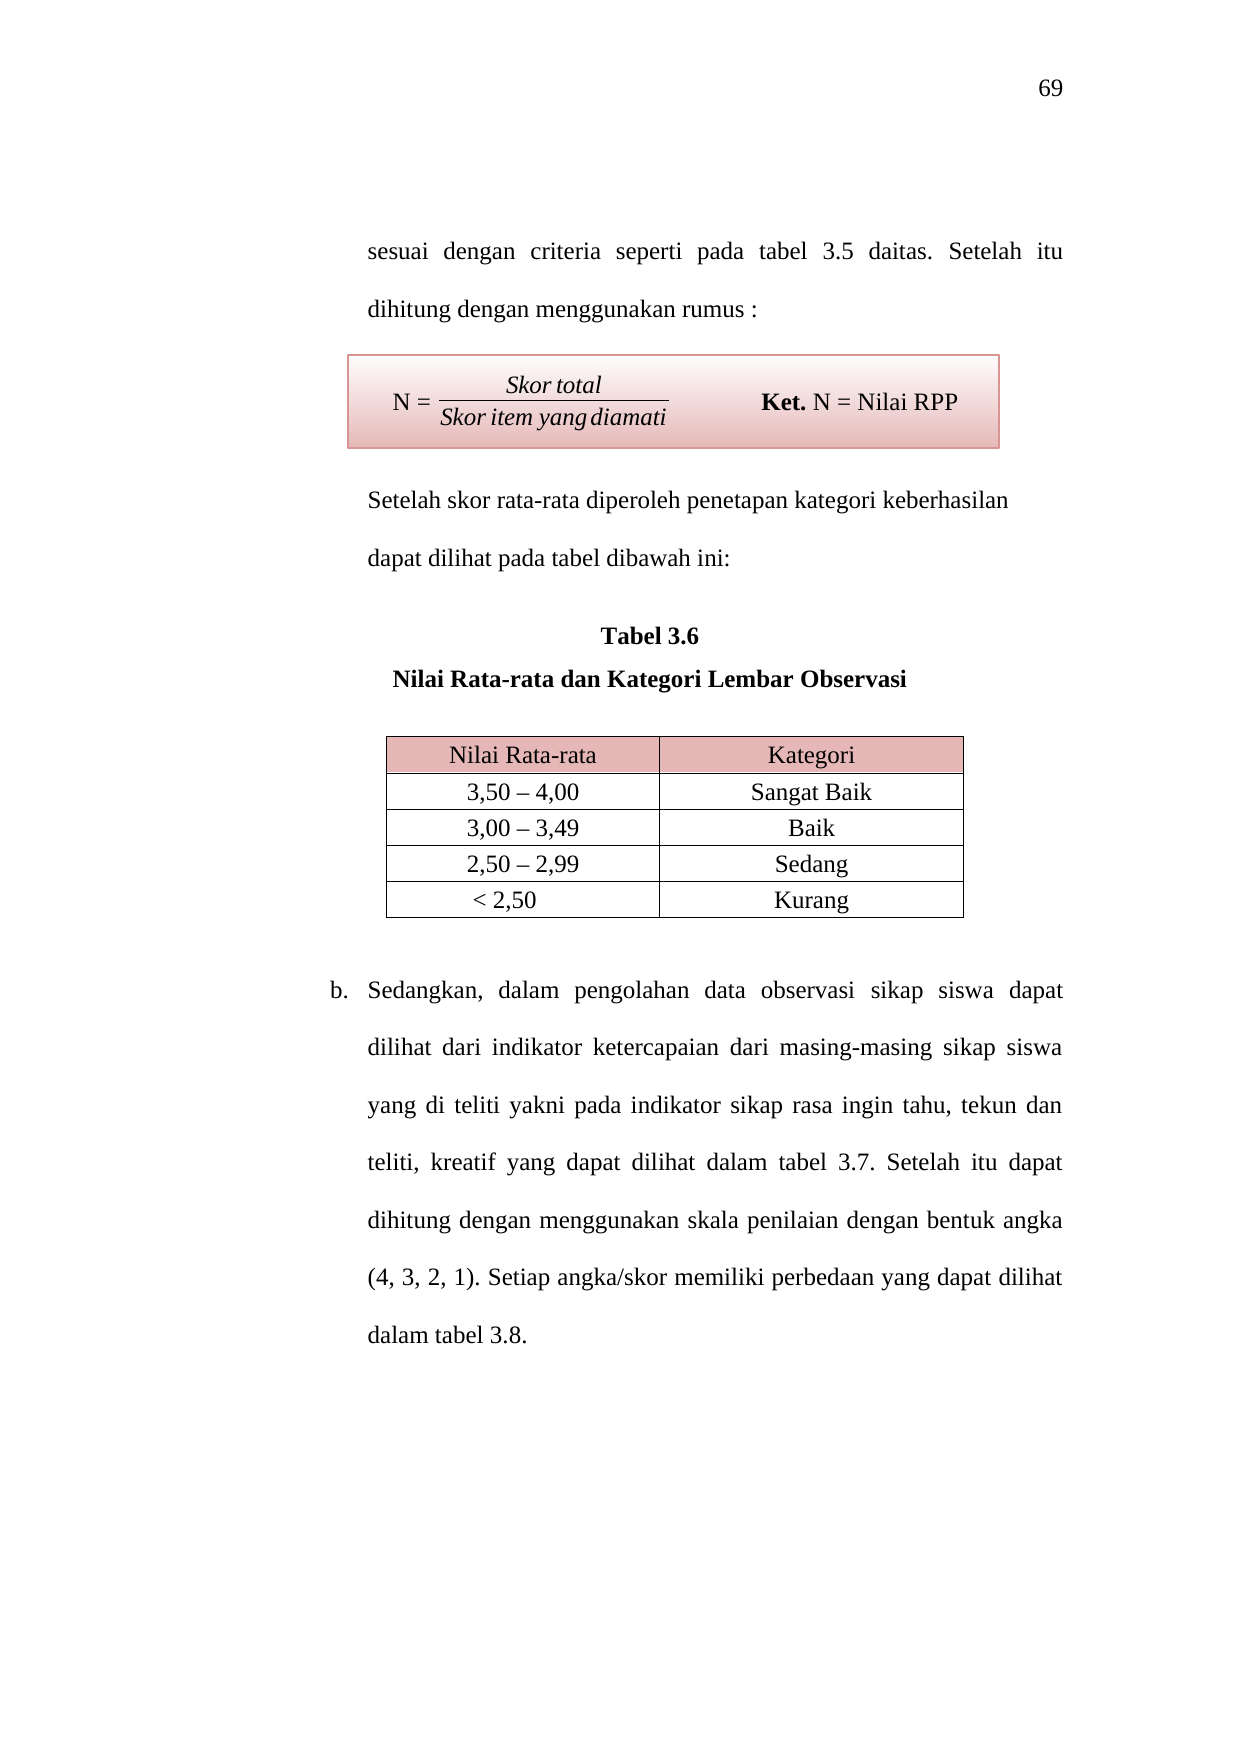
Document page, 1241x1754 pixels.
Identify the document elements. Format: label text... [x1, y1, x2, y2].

table_header Kategori [660, 737, 963, 772]
table_cell Sedang [660, 846, 963, 881]
table_cell 2,50 – 2,99 [387, 846, 659, 881]
text Nilai Rata-rata dan Kategori Lembar Observasi [236, 664, 1063, 693]
table_cell Sangat Baik [660, 774, 963, 808]
text N = Ket. N = Nilai RPP [236, 372, 1063, 431]
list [367, 236, 1063, 322]
table_cell 3,00 – 3,49 [387, 810, 659, 845]
text Tabel 3.6 [236, 621, 1063, 650]
list Sedangkan, dalam pengolahan data observasi sikap siswa dapat dilihat dari indikator ketercapaian dari masing-masing sikap siswa yang di teliti yakni pada indikator sikap rasa ingin tahu, tekun dan teliti, kreatif yang dapat dilihat dalam tabel 3.7. Setelah itu dapat dihitung dengan menggunakan skala penilaian dengan bentuk angka (4, 3, 2, 1). Setiap angka/skor memiliki perbedaan yang dapat dilihat dalam tabel 3.8. [330, 975, 1063, 1348]
table_cell Baik [660, 810, 963, 845]
table_header Nilai Rata-rata [387, 737, 659, 772]
text Setelah skor rata-rata diperoleh penetapan kategori keberhasilan dapat dilihat pada tabel dibawah ini: [367, 485, 1063, 572]
table_cell 3,50 – 4,00 [387, 774, 659, 808]
table_cell < 2,50 [387, 882, 659, 917]
table_cell Kurang [660, 882, 963, 917]
